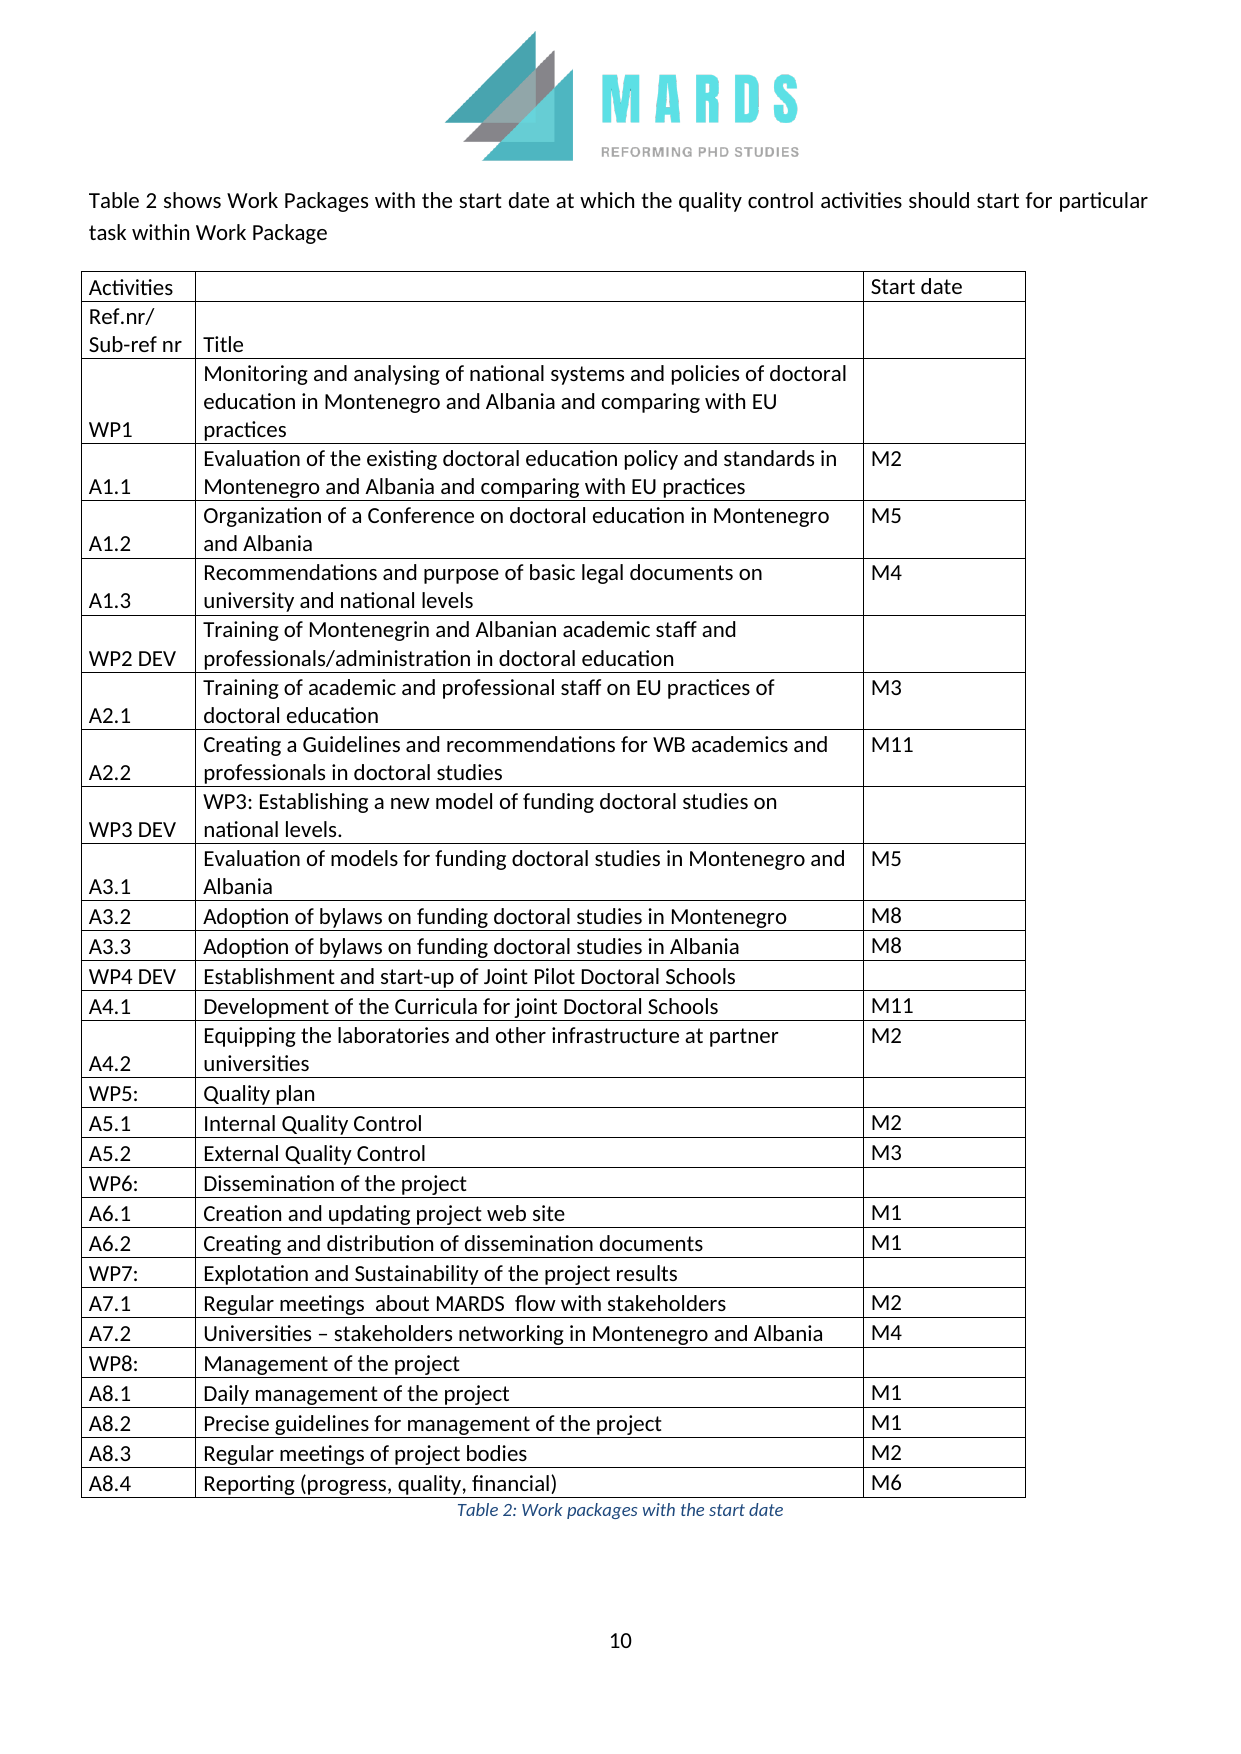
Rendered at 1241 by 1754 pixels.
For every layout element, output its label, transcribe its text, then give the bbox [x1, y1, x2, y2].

table_cell Adoption of bylaws on funding doctoral studies in Montenegro [196, 901, 863, 930]
table_cell M1 [864, 1198, 1025, 1227]
table_cell WP5: [82, 1078, 195, 1107]
table_cell M5 [864, 844, 1025, 900]
table_cell Creating and distribution of dissemination documents [196, 1228, 863, 1257]
table_cell A2.2 [82, 730, 195, 786]
table_cell A6.1 [82, 1198, 195, 1227]
table_cell A2.1 [82, 673, 195, 729]
table_cell A8.4 [82, 1468, 195, 1497]
table_cell A5.2 [82, 1138, 195, 1167]
table_cell Creation and updating project web site [196, 1198, 863, 1227]
table_cell Training of academic and professional staff on EU practices of doctoral education [196, 673, 863, 729]
table_cell Internal Quality Control [196, 1108, 863, 1137]
table_cell Quality plan [196, 1078, 863, 1107]
table_cell WP7: [82, 1258, 195, 1287]
table_cell A6.2 [82, 1228, 195, 1257]
table_cell [864, 787, 1025, 843]
table_cell Organization of a Conference on doctoral education in Montenegro and Albania [196, 501, 863, 557]
table_cell M4 [864, 559, 1025, 614]
table_cell M4 [864, 1318, 1025, 1347]
table_cell Management of the project [196, 1348, 863, 1377]
table_cell M3 [864, 673, 1025, 729]
table_cell Regular meetings about MARDS flow with stakeholders [196, 1288, 863, 1317]
table_cell Adoption of bylaws on funding doctoral studies in Albania [196, 931, 863, 960]
table_cell WP3 DEV [82, 787, 195, 843]
table_cell A3.2 [82, 901, 195, 930]
table_cell Training of Montenegrin and Albanian academic staff and professionals/administration in doctoral education [196, 616, 863, 672]
table_cell Reporting (progress, quality, financial) [196, 1468, 863, 1497]
table_cell M1 [864, 1228, 1025, 1257]
table_cell M2 [864, 1288, 1025, 1317]
table_cell [864, 1168, 1025, 1197]
table_cell M6 [864, 1468, 1025, 1497]
table_cell A8.3 [82, 1438, 195, 1467]
table_header Start date [864, 272, 1025, 301]
table_cell Creating a Guidelines and recommendations for WB academics and professionals in doctoral studies [196, 730, 863, 786]
table_cell WP2 DEV [82, 616, 195, 672]
table_cell WP8: [82, 1348, 195, 1377]
picture [432, 7, 814, 164]
table_cell Universities – stakeholders networking in Montenegro and Albania [196, 1318, 863, 1347]
table_cell WP1 [82, 359, 195, 443]
table_cell A5.1 [82, 1108, 195, 1137]
table_header Activities [82, 272, 195, 301]
table_cell A1.3 [82, 559, 195, 614]
table_cell M2 [864, 444, 1025, 500]
table_cell Establishment and start-up of Joint Pilot Doctoral Schools [196, 961, 863, 990]
table_cell Recommendations and purpose of basic legal documents on university and national levels [196, 559, 863, 614]
table_cell M5 [864, 501, 1025, 557]
table_cell M11 [864, 730, 1025, 786]
table_cell [864, 1258, 1025, 1287]
table_cell Precise guidelines for management of the project [196, 1408, 863, 1437]
table_cell M3 [864, 1138, 1025, 1167]
table_cell Ref.nr/ Sub-ref nr [82, 302, 195, 358]
table_cell Dissemination of the project [196, 1168, 863, 1197]
table_cell WP3: Establishing a new model of funding doctoral studies on national levels. [196, 787, 863, 843]
table_cell Evaluation of the existing doctoral education policy and standards in Montenegro and Albania and comparing with EU practices [196, 444, 863, 500]
text Table 2 shows Work Packages with the start date at which the quality control activities should start for particular task within Work Package [89, 186, 1152, 246]
table_header [196, 272, 863, 301]
table_cell [864, 302, 1025, 358]
table_cell WP6: [82, 1168, 195, 1197]
table_cell A7.2 [82, 1318, 195, 1347]
table_cell Daily management of the project [196, 1378, 863, 1407]
table_cell A3.1 [82, 844, 195, 900]
table_cell Regular meetings of project bodies [196, 1438, 863, 1467]
table_cell A8.1 [82, 1378, 195, 1407]
table_cell M2 [864, 1108, 1025, 1137]
table_cell M8 [864, 901, 1025, 930]
table_cell M8 [864, 931, 1025, 960]
table_cell Development of the Curricula for joint Doctoral Schools [196, 991, 863, 1020]
table_cell A4.1 [82, 991, 195, 1020]
table_cell Title [196, 302, 863, 358]
table_cell A1.1 [82, 444, 195, 500]
table_cell Evaluation of models for funding doctoral studies in Montenegro and Albania [196, 844, 863, 900]
table_cell M1 [864, 1378, 1025, 1407]
table_cell [864, 1348, 1025, 1377]
table_cell [864, 961, 1025, 990]
table_cell A3.3 [82, 931, 195, 960]
table_cell Equipping the laboratories and other infrastructure at partner universities [196, 1021, 863, 1077]
table_cell A7.1 [82, 1288, 195, 1317]
table_cell M2 [864, 1021, 1025, 1077]
table_cell M2 [864, 1438, 1025, 1467]
table_cell [864, 616, 1025, 672]
table_cell A8.2 [82, 1408, 195, 1437]
table_cell Explotation and Sustainability of the project results [196, 1258, 863, 1287]
table_cell A1.2 [82, 501, 195, 557]
table_cell WP4 DEV [82, 961, 195, 990]
table_cell M1 [864, 1408, 1025, 1437]
table_cell Monitoring and analysing of national systems and policies of doctoral education in Montenegro and Albania and comparing with EU practices [196, 359, 863, 443]
table_cell A4.2 [82, 1021, 195, 1077]
table_cell [864, 1078, 1025, 1107]
table_cell M11 [864, 991, 1025, 1020]
table_cell External Quality Control [196, 1138, 863, 1167]
table_cell [864, 359, 1025, 443]
